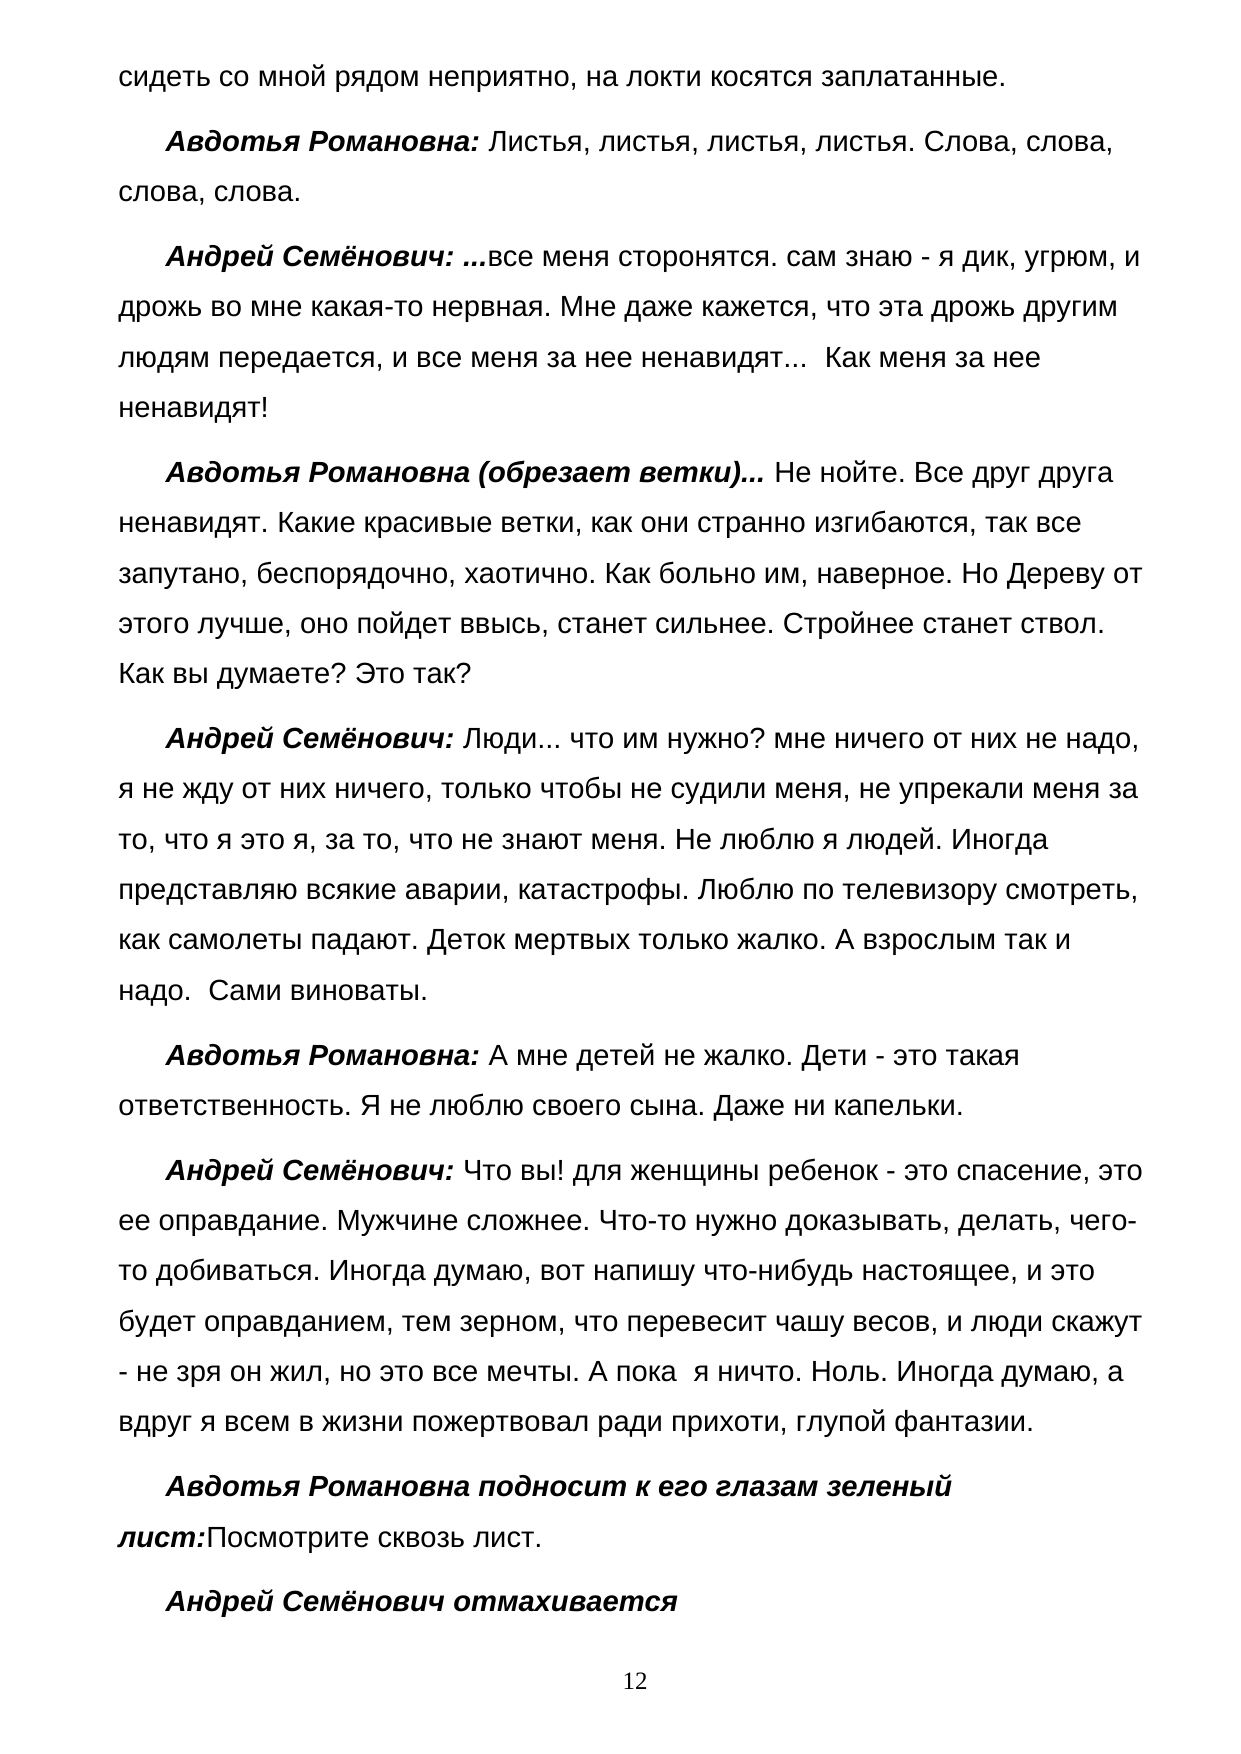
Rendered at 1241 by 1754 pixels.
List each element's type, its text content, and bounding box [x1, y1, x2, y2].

text Андрей Семёнович отмахивается [118, 1584, 1152, 1618]
text Авдотья Романовна (обрезает ветки)... Не нойте. Все друг друга ненавидят. Какие красивые ветки, как они странно изгибаются, так все запутано, беспорядочно, хаотично. Как больно им, наверное. Но Дереву от этого лучше, оно пойдет ввысь, станет сильнее. Стройнее станет ствол. Как вы думаете? Это так? [118, 455, 1152, 690]
text Авдотья Романовна: Листья, листья, листья, листья. Слова, слова, слова, слова. [118, 124, 1152, 208]
text Авдотья Романовна: А мне детей не жалко. Дети - это такая ответственность. Я не люблю своего сына. Даже ни капельки. [118, 1038, 1152, 1121]
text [118, 59, 1152, 93]
text Андрей Семёнович: Люди... что им нужно? мне ничего от них не надо, я не жду от них ничего, только чтобы не судили меня, не упрекали меня за то, что я это я, за то, что не знают меня. Не люблю я людей. Иногда представляю всякие аварии, катастрофы. Люблю по телевизору смотреть, как самолеты падают. Деток мертвых только жалко. А взрослым так и надо. Сами виноваты. [118, 721, 1152, 1006]
text Андрей Семёнович: Что вы! для женщины ребенок - это спасение, это ее оправдание. Мужчине сложнее. Что-то нужно доказывать, делать, чего-то добиваться. Иногда думаю, вот напишу что-нибудь настоящее, и это будет оправданием, тем зерном, что перевесит чашу весов, и люди скажут - не зря он жил, но это все мечты. А пока я ничто. Ноль. Иногда думаю, а вдруг я всем в жизни пожертвовал ради прихоти, глупой фантазии. [118, 1153, 1152, 1438]
text Андрей Семёнович: ...все меня сторонятся. сам знаю - я дик, угрюм, и дрожь во мне какая-то нервная. Мне даже кажется, что эта дрожь другим людям передается, и все меня за нее ненавидят... Как меня за нее ненавидят! [118, 239, 1152, 424]
text Авдотья Романовна подносит к его глазам зеленый лист:Посмотрите сквозь лист. [118, 1469, 1152, 1553]
